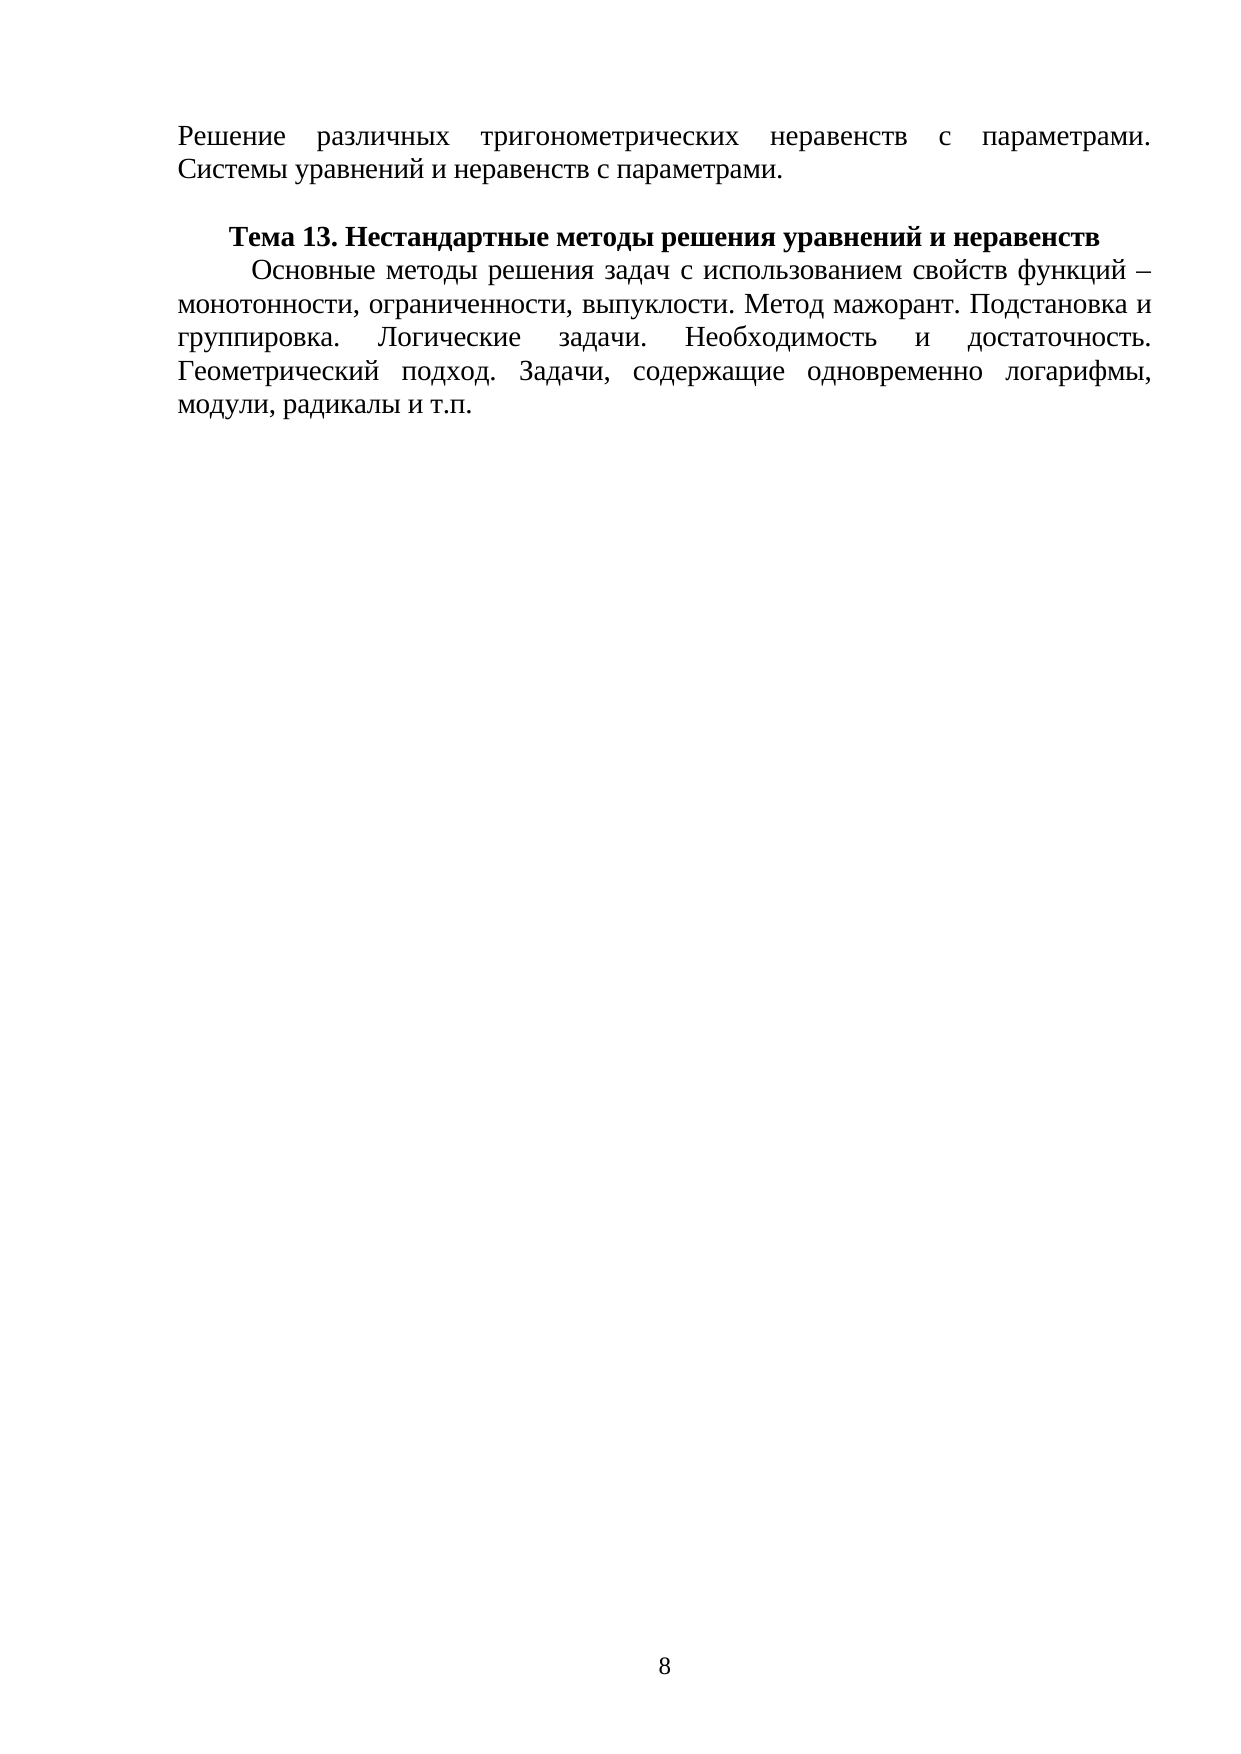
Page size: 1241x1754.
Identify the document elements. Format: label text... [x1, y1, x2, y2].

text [177, 118, 1152, 185]
text Основные методы решения задач с использованием свойств функций – монотонности, ограниченности, выпуклости. Метод мажорант. Подстановка и группировка. Логические задачи. Необходимость и достаточность. Геометрический подход. Задачи, содержащие одновременно логарифмы, модули, радикалы и т.п. [177, 252, 1152, 420]
text Тема 13. Нестандартные методы решения уравнений и неравенств [177, 219, 1152, 252]
